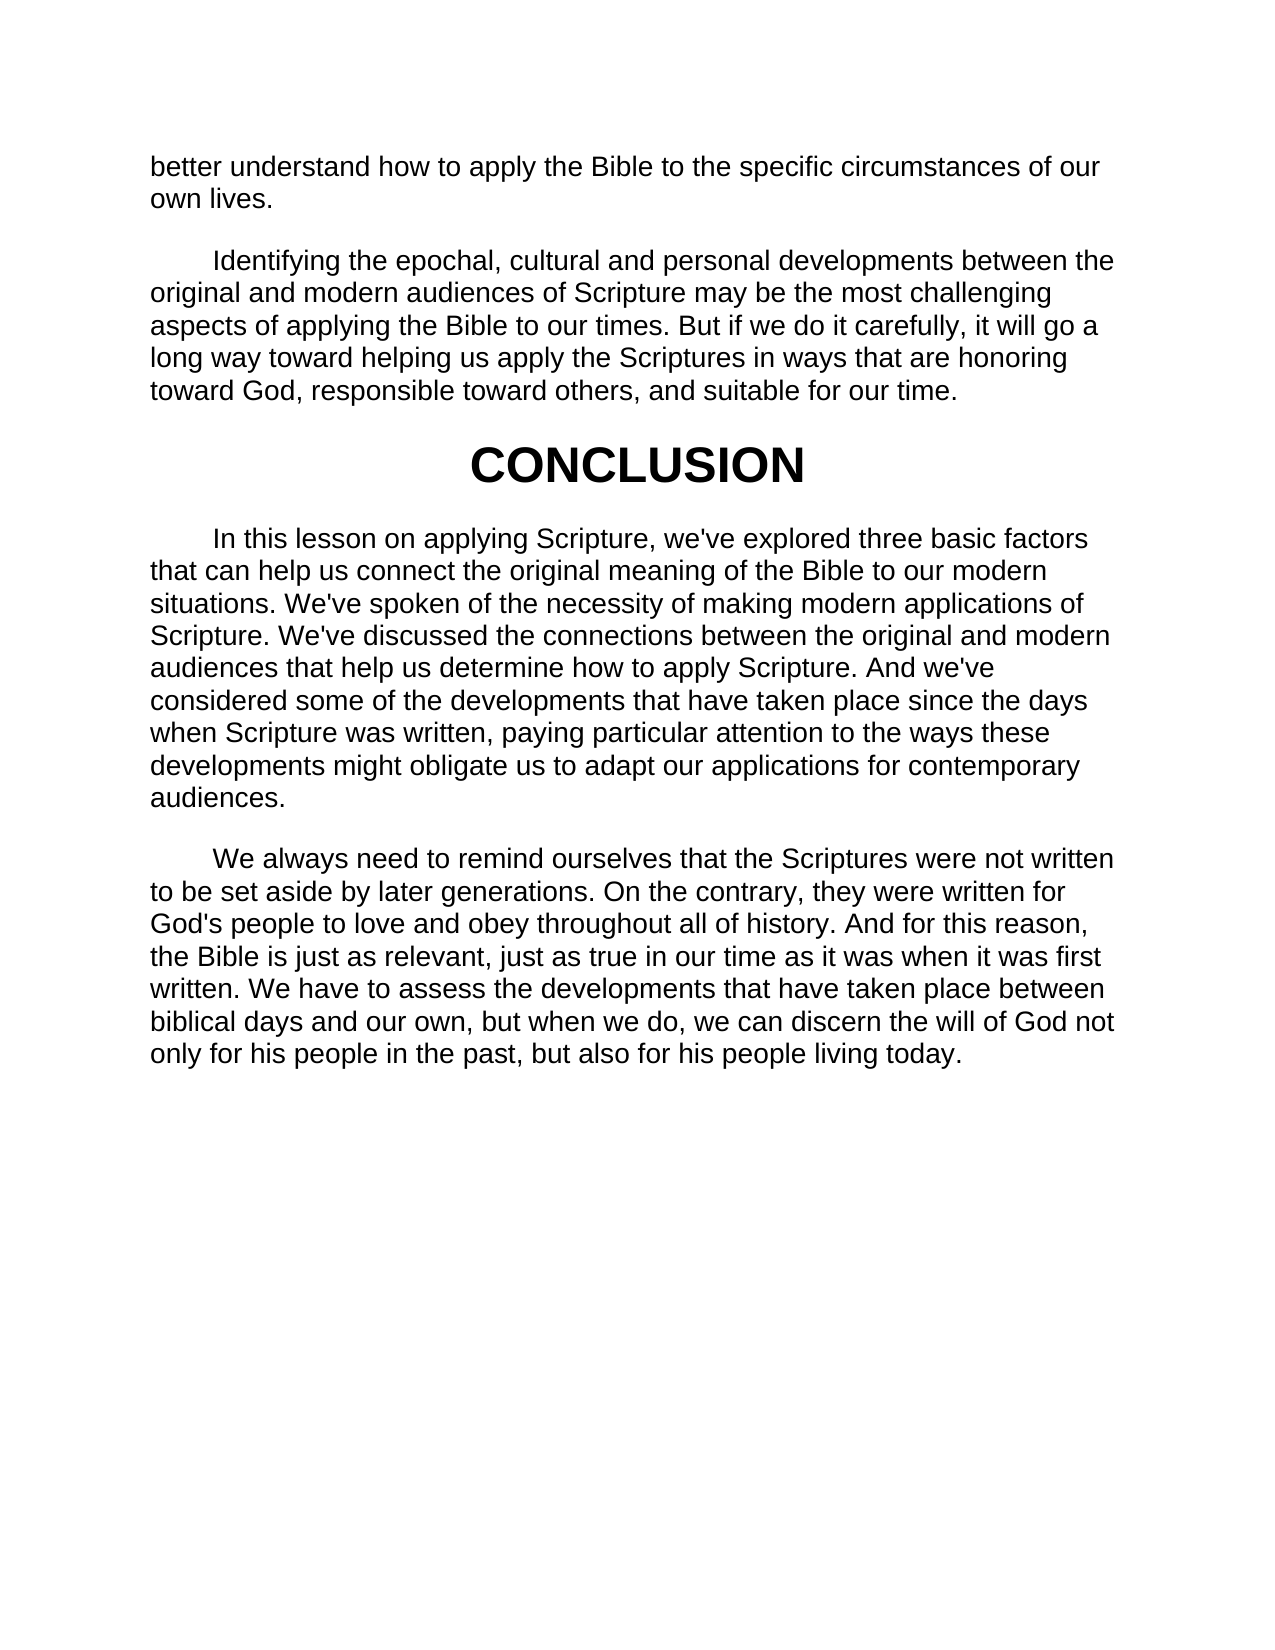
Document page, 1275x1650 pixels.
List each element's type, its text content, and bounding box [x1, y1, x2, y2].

text We always need to remind ourselves that the Scriptures were not written to be set aside by later generations. On the contrary, they were written for God's people to love and obey throughout all of history. And for this reason, the Bible is just as relevant, just as true in our time as it was when it was first written. We have to assess the developments that have taken place between biblical days and our own, but when we do, we can discern the will of God not only for his people in the past, but also for his people living today. [150, 842, 1125, 1069]
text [150, 150, 1125, 215]
text In this lesson on applying Scripture, we've explored three basic factors that can help us connect the original meaning of the Bible to our modern situations. We've spoken of the necessity of making modern applications of Scripture. We've discussed the connections between the original and modern audiences that help us determine how to apply Scripture. And we've considered some of the developments that have taken place since the days when Scripture was written, paying particular attention to the ways these developments might obligate us to adapt our applications for contemporary audiences. [150, 522, 1125, 813]
text Identifying the epochal, cultural and personal developments between the original and modern audiences of Scripture may be the most challenging aspects of applying the Bible to our times. But if we do it carefully, it will go a long way toward helping us apply the Scriptures in ways that are honoring toward God, responsible toward others, and suitable for our time. [150, 244, 1125, 406]
text CONCLUSION [150, 435, 1125, 493]
